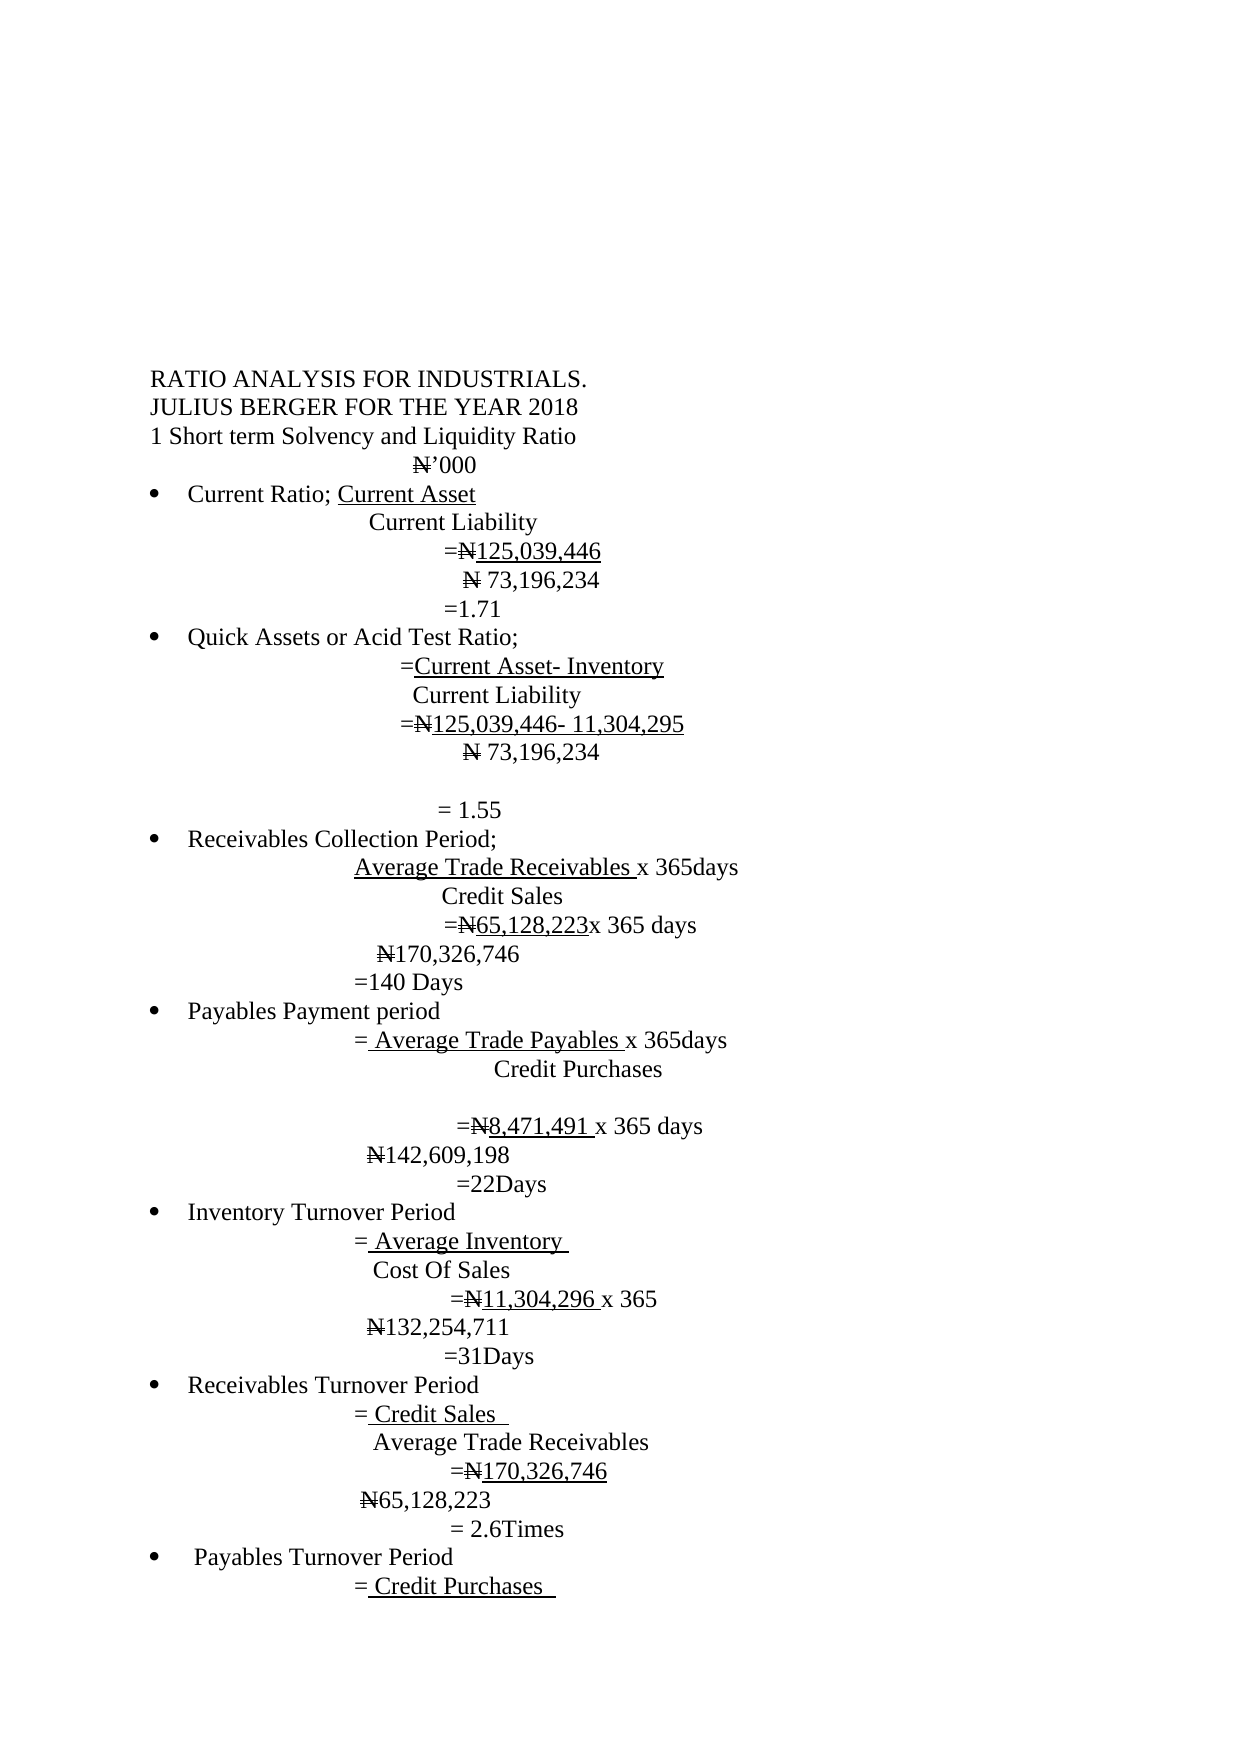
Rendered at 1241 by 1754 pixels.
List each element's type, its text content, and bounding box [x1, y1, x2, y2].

text RATIO ANALYSIS FOR INDUSTRIALS. [150, 364, 1090, 392]
text Average Trade Receivables [150, 1427, 1090, 1456]
text JULIUS BERGER FOR THE YEAR 2018 [150, 392, 1090, 421]
text N 73,196,234 [150, 737, 1090, 766]
text = 1.55 [150, 795, 1090, 824]
text = Average Inventory [150, 1226, 1090, 1255]
text N142,609,198 [150, 1140, 1090, 1169]
list Receivables Turnover Period [150, 1370, 1090, 1399]
text = Credit Sales [150, 1399, 1090, 1427]
list Current Ratio; Current Asset [150, 479, 1090, 507]
list Payables Payment period [150, 996, 1090, 1025]
list Inventory Turnover Period [150, 1197, 1090, 1226]
text N’000 [150, 450, 1090, 479]
text =1.71 [150, 594, 1090, 622]
text N170,326,746 [150, 939, 1090, 967]
list Payables Turnover Period [150, 1542, 1090, 1571]
text =N65,128,223x 365 days [150, 910, 1090, 939]
text N 73,196,234 [150, 565, 1090, 594]
list =Current Asset- Inventory [225, 651, 1090, 680]
text Cost Of Sales [150, 1255, 1090, 1284]
text = Credit Purchases [150, 1571, 1090, 1600]
list Current Liability [225, 680, 1090, 709]
text N132,254,711 [150, 1312, 1090, 1341]
text Credit Sales [150, 881, 1090, 910]
text =N8,471,491 x 365 days [150, 1111, 1090, 1140]
text = 2.6Times [150, 1514, 1090, 1542]
text =22Days [150, 1169, 1090, 1197]
list Receivables Collection Period; [150, 824, 1090, 852]
text Credit Purchases [150, 1054, 1090, 1082]
text =N170,326,746 [150, 1456, 1090, 1485]
text = Average Trade Payables x 365days [150, 1025, 1090, 1054]
text N65,128,223 [150, 1485, 1090, 1514]
text =N11,304,296 x 365 [150, 1284, 1090, 1312]
text =N125,039,446- 11,304,295 [150, 709, 1090, 737]
text 1 Short term Solvency and Liquidity Ratio [150, 421, 1090, 450]
text =140 Days [150, 967, 1090, 996]
text =N125,039,446 [150, 536, 1090, 565]
text Average Trade Receivables x 365days [150, 852, 1090, 881]
text =31Days [150, 1341, 1090, 1370]
list Quick Assets or Acid Test Ratio; [150, 622, 1090, 651]
text Current Liability [150, 507, 1090, 536]
